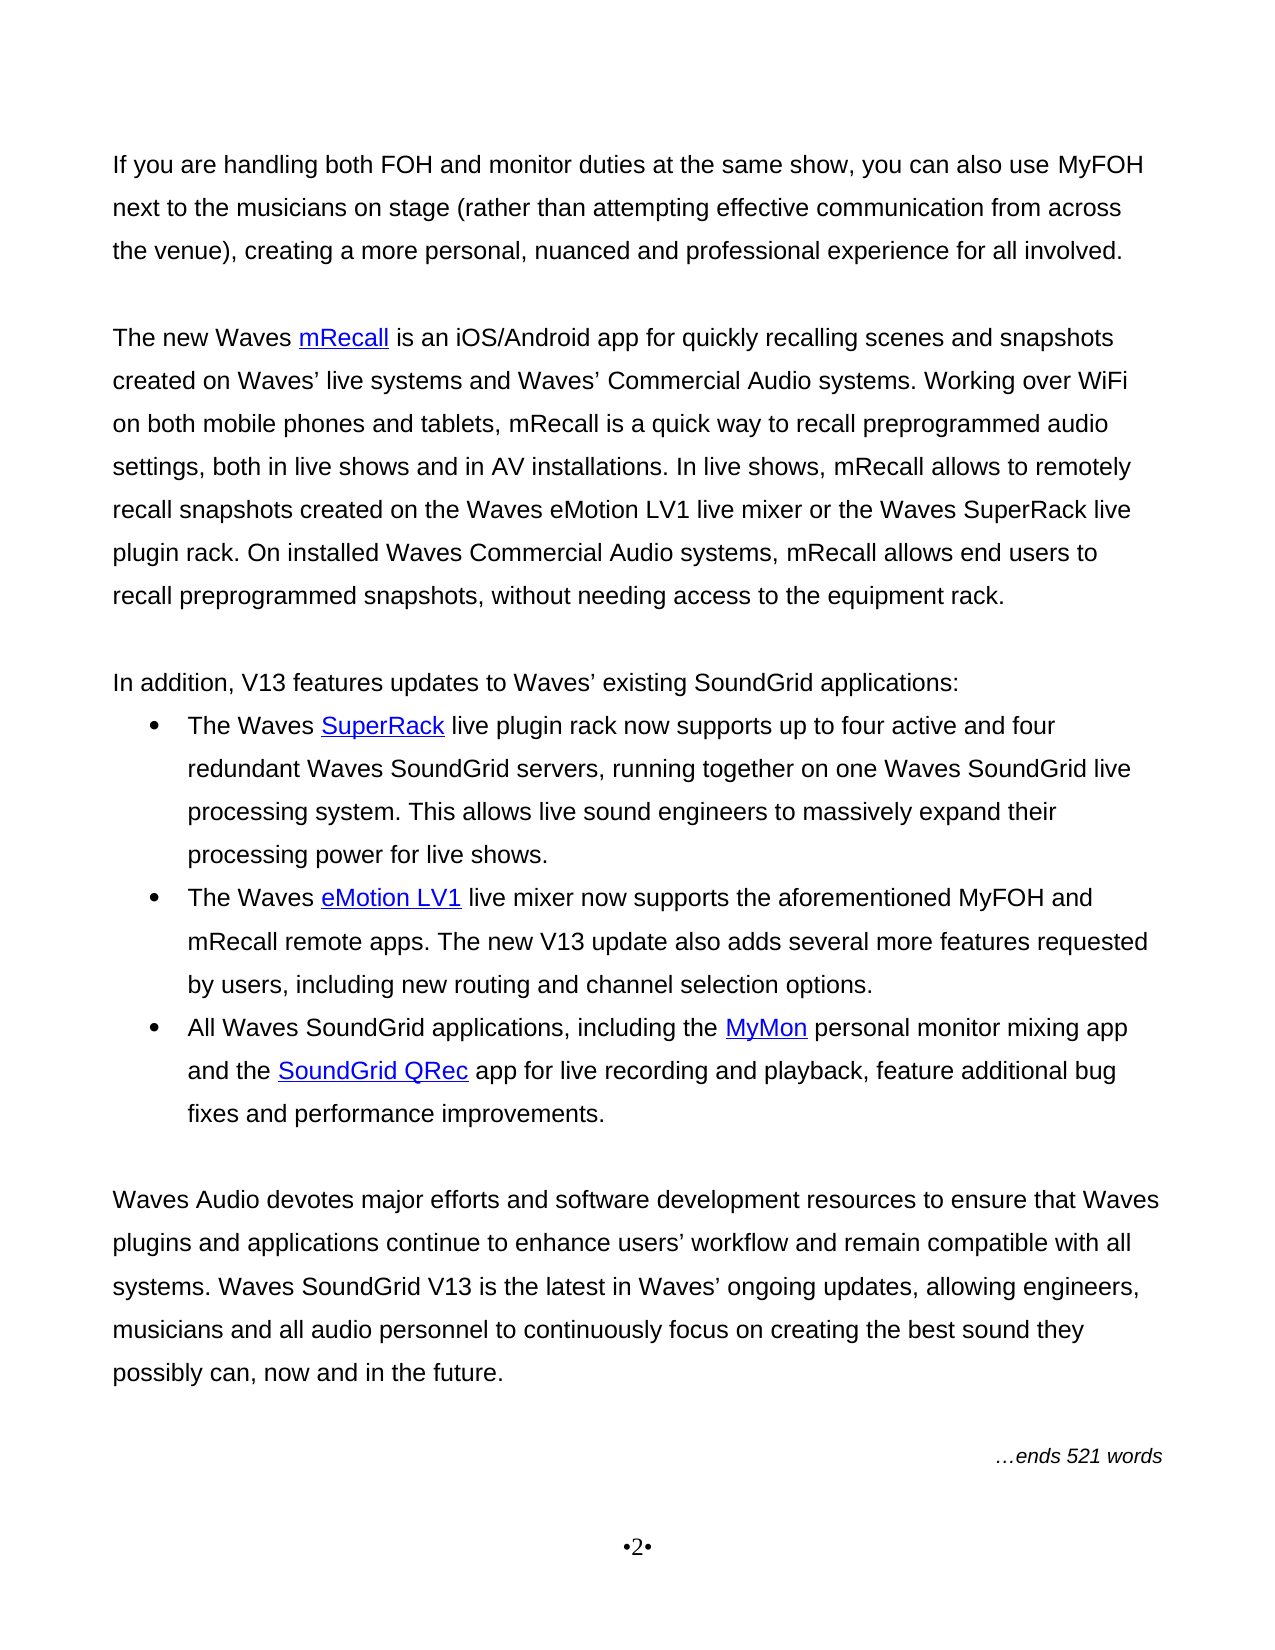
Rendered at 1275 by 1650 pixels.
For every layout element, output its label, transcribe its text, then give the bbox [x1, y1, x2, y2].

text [112, 150, 1162, 265]
list The Waves eMotion LV1 live mixer now supports the aforementioned MyFOH and mRecall remote apps. The new V13 update also adds several more features requested by users, including new routing and channel selection options. [150, 883, 1162, 998]
text …ends 521 words [112, 1444, 1162, 1468]
text Waves Audio devotes major efforts and software development resources to ensure that Waves plugins and applications continue to enhance users’ workflow and remain compatible with all systems. Waves SoundGrid V13 is the latest in Waves’ ongoing updates, allowing engineers, musicians and all audio personnel to continuously focus on creating the best sound they possibly can, now and in the future. [112, 1185, 1162, 1387]
text The new Waves mRecall is an iOS/Android app for quickly recalling scenes and snapshots created on Waves’ live systems and Waves’ Commercial Audio systems. Working over WiFi on both mobile phones and tablets, mRecall is a quick way to recall preprogrammed audio settings, both in live shows and in AV installations. In live shows, mRecall allows to remotely recall snapshots created on the Waves eMotion LV1 live mixer or the Waves SuperRack live plugin rack. On installed Waves Commercial Audio systems, mRecall allows end users to recall preprogrammed snapshots, without needing access to the equipment rack. [112, 322, 1162, 610]
list The Waves SuperRack live plugin rack now supports up to four active and four redundant Waves SoundGrid servers, running together on one Waves SoundGrid live processing system. This allows live sound engineers to massively expand their processing power for live shows. [150, 711, 1162, 869]
text In addition, V13 features updates to Waves’ existing SoundGrid applications: [112, 667, 1162, 696]
list All Waves SoundGrid applications, including the MyMon personal monitor mixing app and the SoundGrid QRec app for live recording and playback, feature additional bug fixes and performance improvements. [150, 1013, 1162, 1128]
